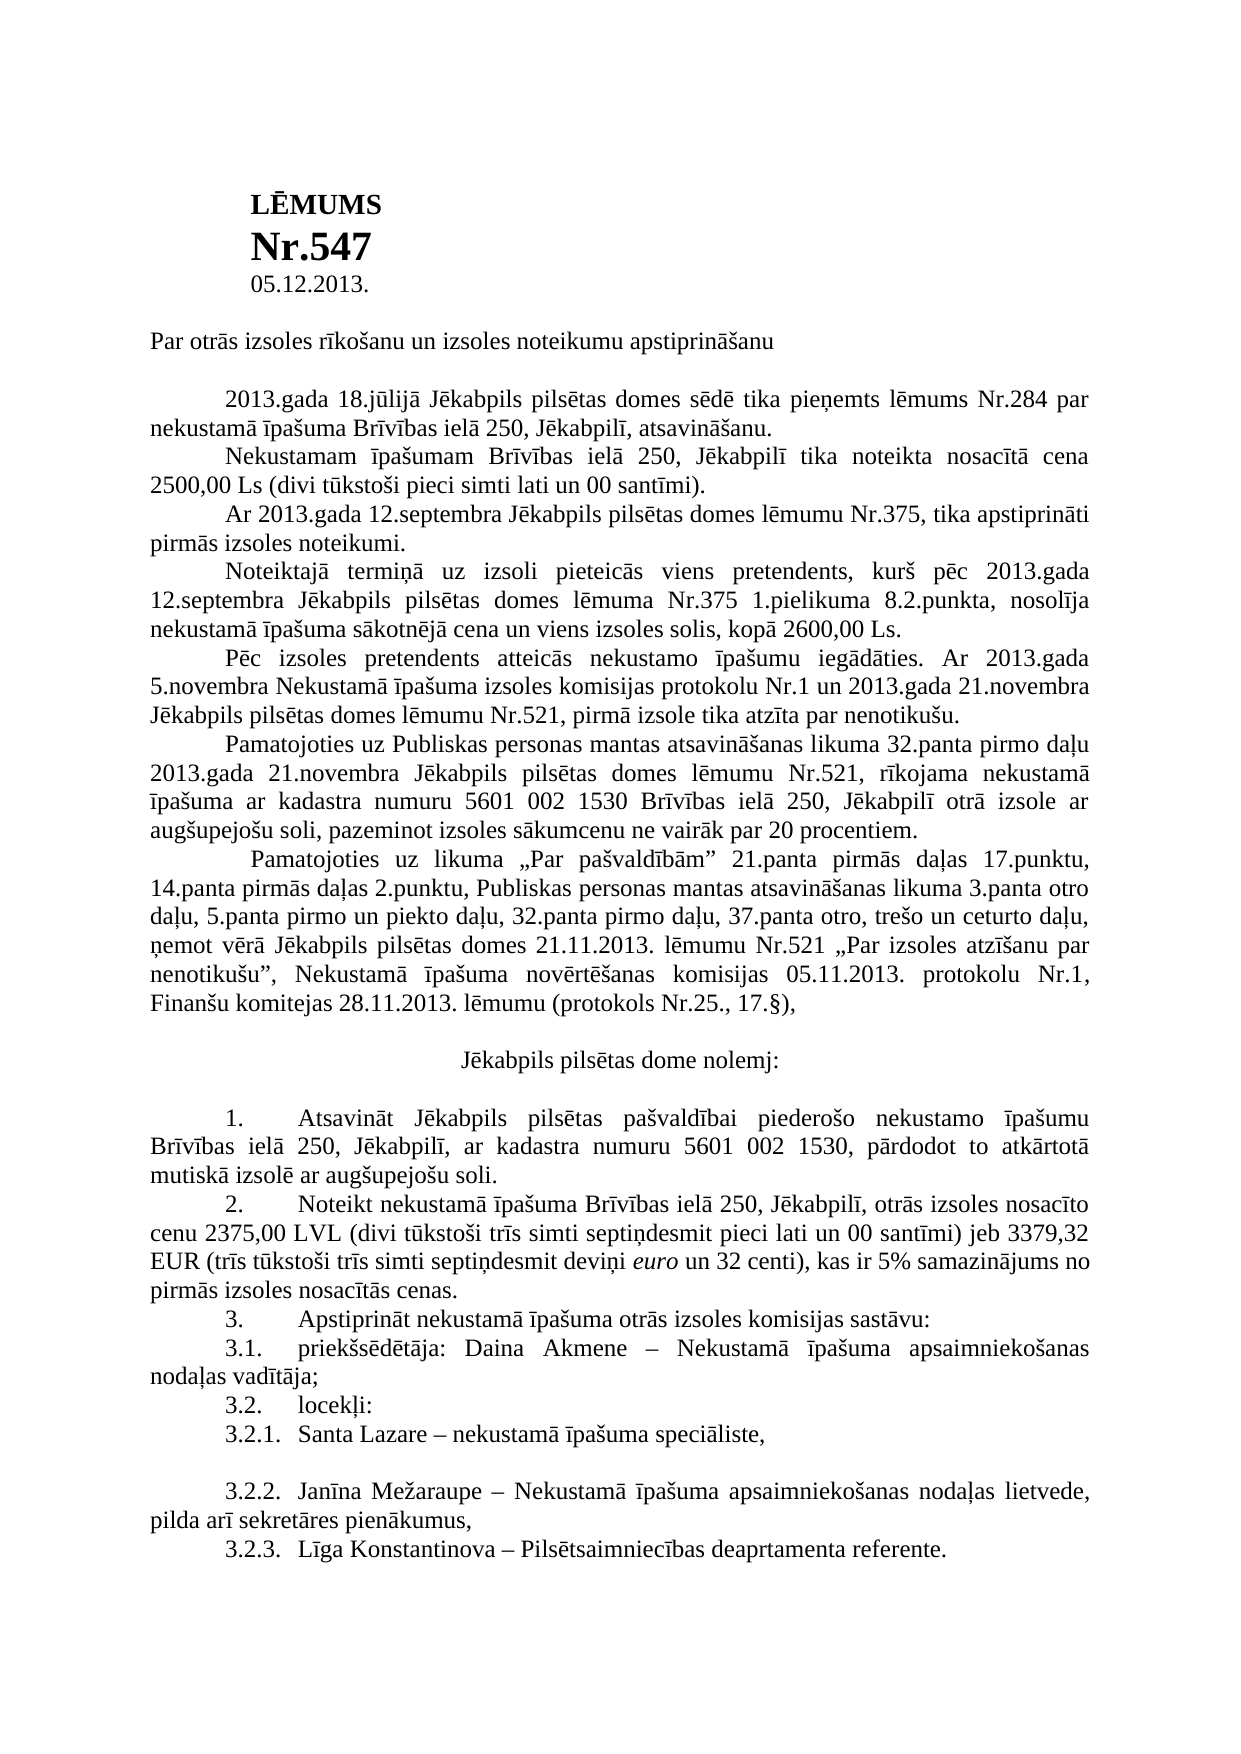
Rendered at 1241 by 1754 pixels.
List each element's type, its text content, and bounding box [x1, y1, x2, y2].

text 05.12.2013. [150, 269, 1090, 298]
text 3.2.3. Līga Konstantinova – Pilsētsaimniecības deaprtamenta referente. [150, 1534, 1090, 1563]
text LĒMUMS [150, 187, 1090, 221]
text Nekustamam īpašumam Brīvības ielā 250, Jēkabpilī tika noteikta nosacītā cena 2500,00 Ls (divi tūkstoši pieci simti lati un 00 santīmi). [150, 441, 1090, 499]
text 2. Noteikt nekustamā īpašuma Brīvības ielā 250, Jēkabpilī, otrās izsoles nosacīto cenu 2375,00 LVL (divi tūkstoši trīs simti septiņdesmit pieci lati un 00 santīmi) jeb 3379,32 EUR (trīs tūkstoši trīs simti septiņdesmit deviņi euro un 32 centi), kas ir 5% samazinājums no pirmās izsoles nosacītās cenas. [150, 1189, 1090, 1304]
text Ar 2013.gada 12.septembra Jēkabpils pilsētas domes lēmumu Nr.375, tika apstiprināti pirmās izsoles noteikumi. [150, 499, 1090, 556]
text 2013.gada 18.jūlijā Jēkabpils pilsētas domes sēdē tika pieņemts lēmums Nr.284 par nekustamā īpašuma Brīvības ielā 250, Jēkabpilī, atsavināšanu. [150, 384, 1090, 441]
text Pamatojoties uz likuma „Par pašvaldībām” 21.panta pirmās daļas 17.punktu, 14.panta pirmās daļas 2.punktu, Publiskas personas mantas atsavināšanas likuma 3.panta otro daļu, 5.panta pirmo un piekto daļu, 32.panta pirmo daļu, 37.panta otro, trešo un ceturto daļu, ņemot vērā Jēkabpils pilsētas domes 21.11.2013. lēmumu Nr.521 „Par izsoles atzīšanu par nenotikušu”, Nekustamā īpašuma novērtēšanas komisijas 05.11.2013. protokolu Nr.1, Finanšu komitejas 28.11.2013. lēmumu (protokols Nr.25., 17.§), [150, 844, 1090, 1016]
text 3. Apstiprināt nekustamā īpašuma otrās izsoles komisijas sastāvu: [150, 1304, 1090, 1333]
text 3.1. priekšsēdētāja: Daina Akmene – Nekustamā īpašuma apsaimniekošanas nodaļas vadītāja; [150, 1333, 1090, 1390]
text Pēc izsoles pretendents atteicās nekustamo īpašumu iegādāties. Ar 2013.gada 5.novembra Nekustamā īpašuma izsoles komisijas protokolu Nr.1 un 2013.gada 21.novembra Jēkabpils pilsētas domes lēmumu Nr.521, pirmā izsole tika atzīta par nenotikušu. [150, 643, 1090, 729]
text Par otrās izsoles rīkošanu un izsoles noteikumu apstiprināšanu [150, 326, 1090, 355]
text Nr.547 [150, 221, 1090, 269]
text 3.2. locekļi: [150, 1390, 1090, 1419]
text Pamatojoties uz Publiskas personas mantas atsavināšanas likuma 32.panta pirmo daļu 2013.gada 21.novembra Jēkabpils pilsētas domes lēmumu Nr.521, rīkojama nekustamā īpašuma ar kadastra numuru 5601 002 1530 Brīvības ielā 250, Jēkabpilī otrā izsole ar augšupejošu soli, pazeminot izsoles sākumcenu ne vairāk par 20 procentiem. [150, 729, 1090, 844]
text 3.2.1. Santa Lazare – nekustamā īpašuma speciāliste, [150, 1419, 1090, 1448]
text Noteiktajā termiņā uz izsoli pieteicās viens pretendents, kurš pēc 2013.gada 12.septembra Jēkabpils pilsētas domes lēmuma Nr.375 1.pielikuma 8.2.punkta, nosolīja nekustamā īpašuma sākotnējā cena un viens izsoles solis, kopā 2600,00 Ls. [150, 556, 1090, 643]
text 1. Atsavināt Jēkabpils pilsētas pašvaldībai piederošo nekustamo īpašumu Brīvības ielā 250, Jēkabpilī, ar kadastra numuru 5601 002 1530, pārdodot to atkārtotā mutiskā izsolē ar augšupejošu soli. [150, 1103, 1090, 1189]
text 3.2.2. Janīna Mežaraupe – Nekustamā īpašuma apsaimniekošanas nodaļas lietvede, pilda arī sekretāres pienākumus, [150, 1476, 1090, 1534]
text Jēkabpils pilsētas dome nolemj: [150, 1045, 1090, 1074]
